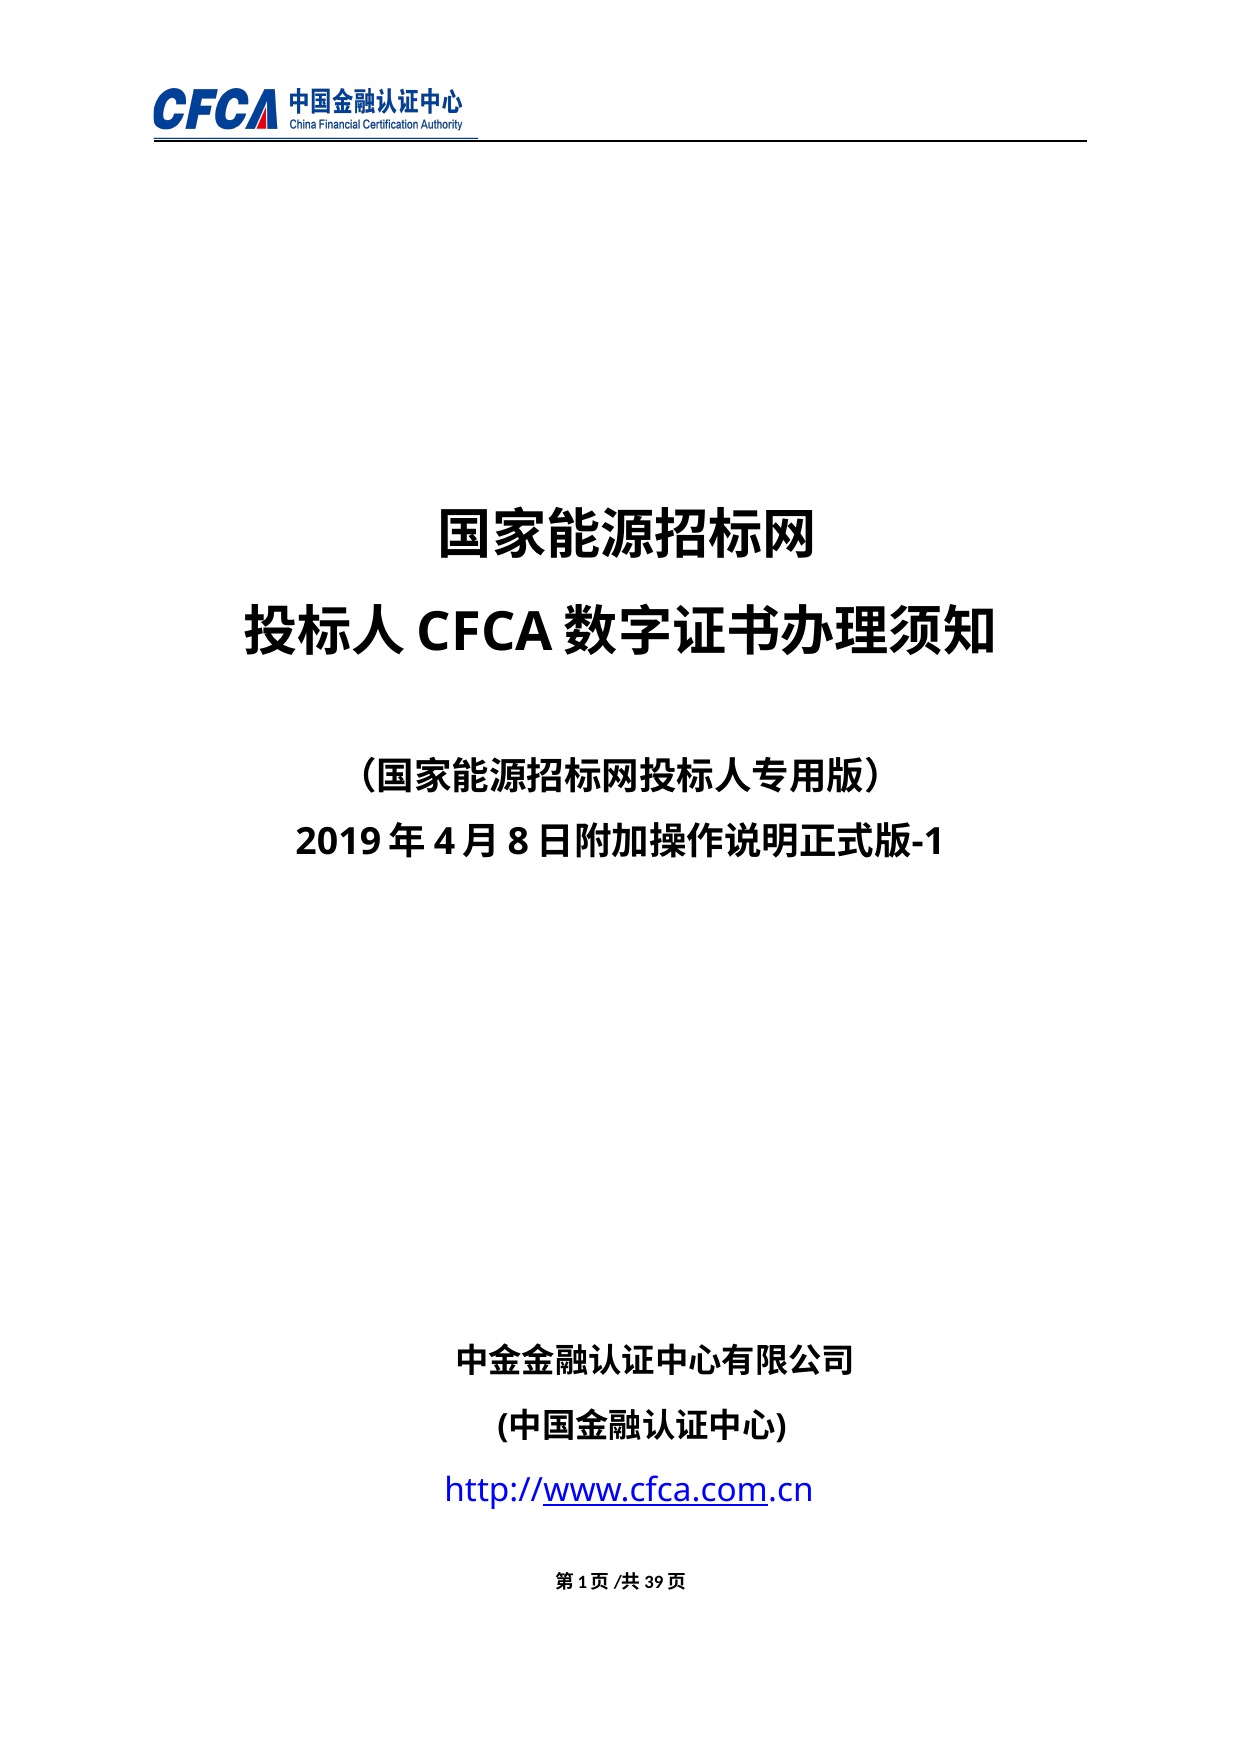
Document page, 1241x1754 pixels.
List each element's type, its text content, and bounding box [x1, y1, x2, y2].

text http://www.cfca.com.cn [153, 1456, 1087, 1521]
text （国家能源招标网投标人专用版） [153, 741, 1087, 806]
text 2019年4月8日附加操作说明正式版-1 [153, 806, 1087, 871]
text 中金金融认证中心有限公司 [153, 1326, 1087, 1391]
picture [153, 88, 479, 139]
text 投标人CFCA数字证书办理须知 [153, 578, 1087, 676]
text (中国金融认证中心) [153, 1391, 1087, 1456]
text 国家能源招标网 [153, 481, 1087, 578]
